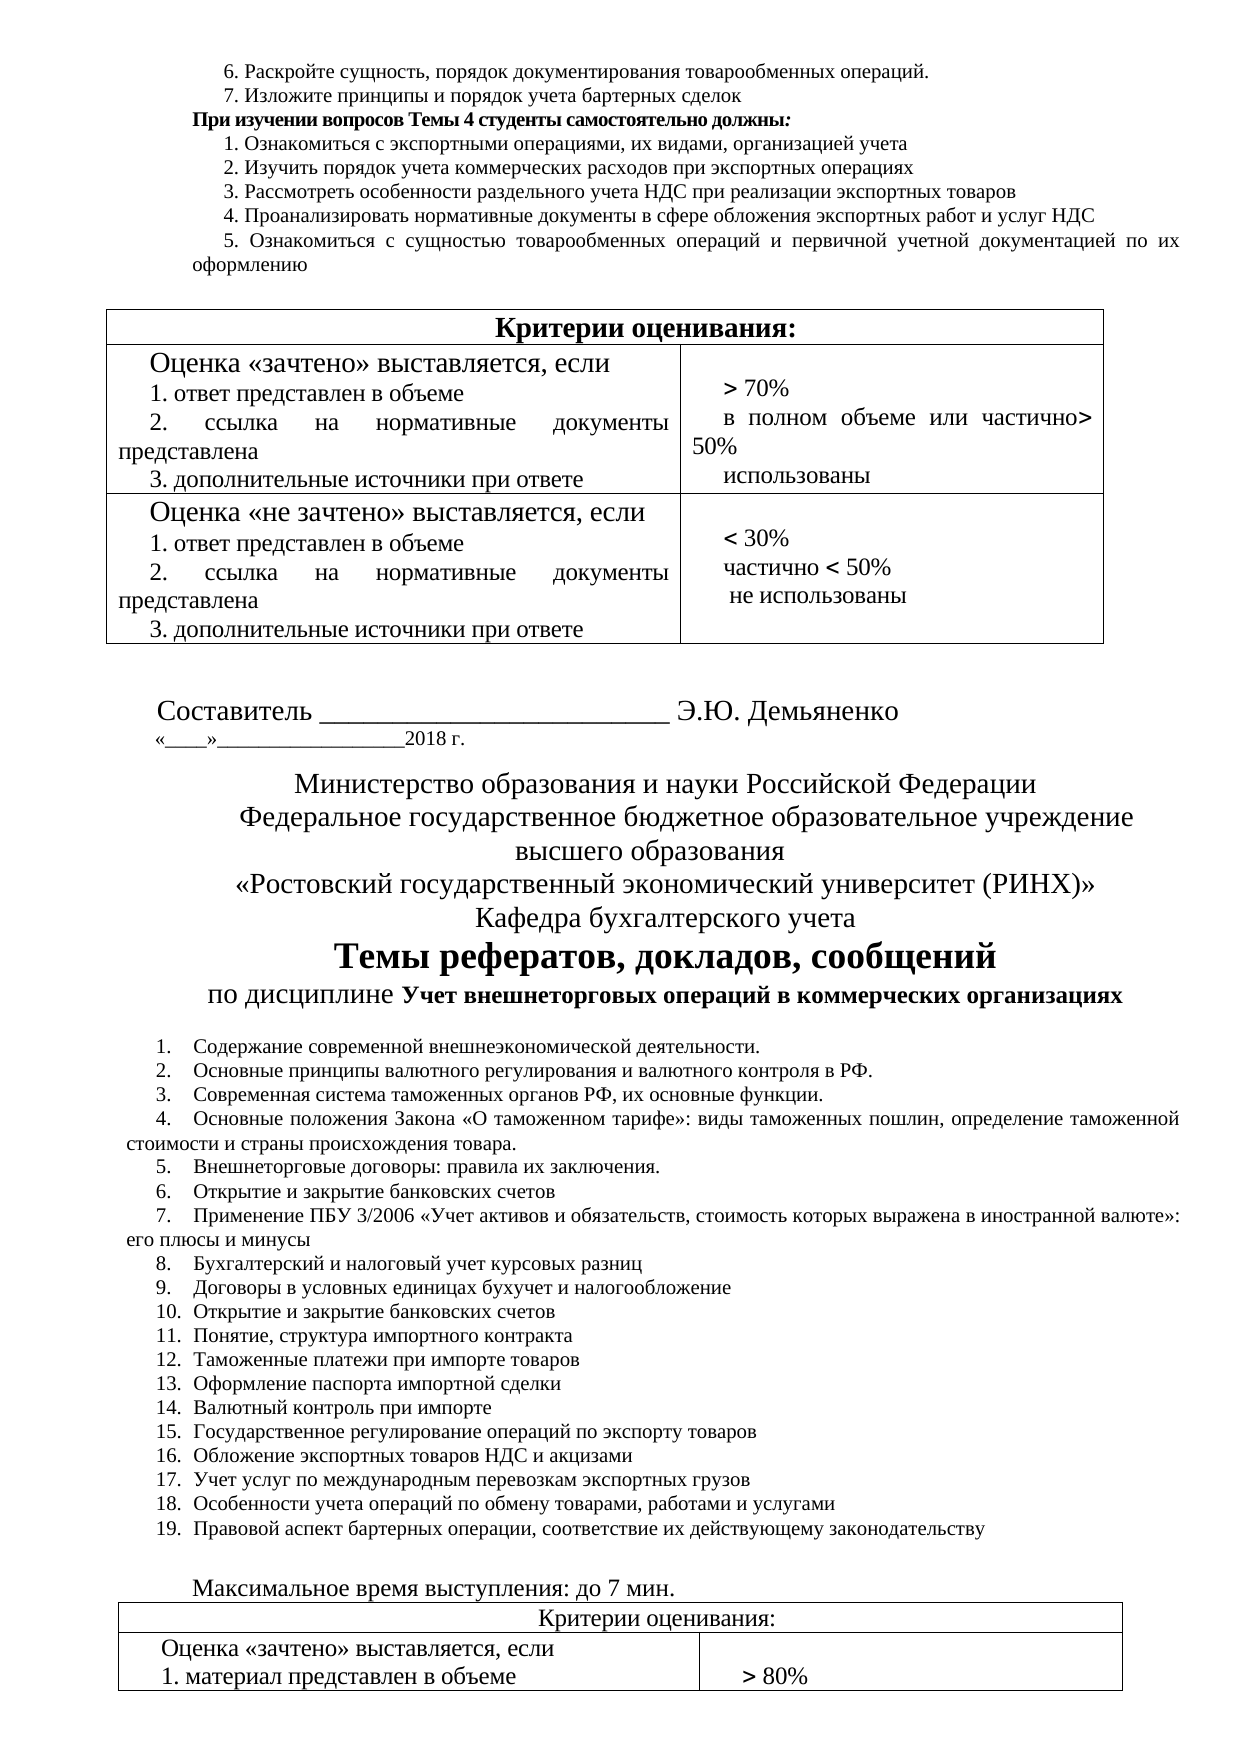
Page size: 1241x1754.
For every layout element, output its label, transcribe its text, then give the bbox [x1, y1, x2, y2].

text 5. Ознакомиться с сущностью товарообменных операций и первичной учетной документацией по их оформлению [192, 227, 1181, 276]
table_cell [700, 1633, 1122, 1690]
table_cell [119, 1633, 699, 1690]
list Содержание современной внешнеэкономической деятельности. [126, 1034, 1181, 1058]
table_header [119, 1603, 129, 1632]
list Открытие и закрытие банковских счетов [126, 1178, 1181, 1203]
list Государственное регулирование операций по экспорту товаров [126, 1419, 1181, 1443]
list Применение ПБУ 3/2006 «Учет активов и обязательств, стоимость которых выражена в иностранной валюте»: его плюсы и минусы [126, 1203, 1181, 1251]
list Внешнеторговые договоры: правила их заключения. [126, 1154, 1181, 1178]
list Договоры в условных единицах бухучет и налогообложение [126, 1275, 1181, 1299]
table_cell 70% в полном объеме или частично 50% использованы [681, 345, 1103, 493]
text 7. Изложите принципы и порядок учета бартерных сделок [192, 83, 1181, 107]
list Бухгалтерский и налоговый учет курсовых разниц [126, 1251, 1181, 1275]
list Оформление паспорта импортной сделки [126, 1371, 1181, 1395]
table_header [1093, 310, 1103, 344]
text 3. Рассмотреть особенности раздельного учета НДС при реализации экспортных товаров [192, 179, 1181, 203]
list Таможенные платежи при импорте товаров [126, 1347, 1181, 1371]
text Кафедра бухгалтерского учета [118, 900, 1181, 933]
list Основные принципы валютного регулирования и валютного контроля в РФ. [126, 1058, 1181, 1082]
list Правовой аспект бартерных операции, соответствие их действующему законодательству [126, 1515, 1181, 1539]
table_cell Оценка «не зачтено» выставляется, если 1. ответ представлен в объеме 2. ссылка на нормативные документы представлена 3. дополнительные источники при ответе [107, 494, 680, 643]
text 6. Раскройте сущность, порядок документирования товарообменных операций. [192, 59, 1181, 83]
list Открытие и закрытие банковских счетов [126, 1299, 1181, 1323]
text Максимальное время выступления: до 7 мин. [118, 1573, 1181, 1602]
list Учет услуг по международным перевозкам экспортных грузов [126, 1467, 1181, 1491]
list Современная система таможенных органов РФ, их основные функции. [126, 1082, 1181, 1106]
text «Ростовский государственный экономический университет (РИНХ)» [118, 866, 1181, 900]
text 1. Ознакомиться с экспортными операциями, их видами, организацией учета [192, 131, 1181, 155]
text 2. Изучить порядок учета коммерческих расходов при экспортных операциях [192, 155, 1181, 179]
list Валютный контроль при импорте [126, 1395, 1181, 1419]
list Обложение экспортных товаров НДС и акцизами [126, 1443, 1181, 1467]
text «____»__________________2018 г. [118, 726, 1181, 750]
text по дисциплине Учет внешнеторговых операций в коммерческих организациях [118, 977, 1181, 1010]
table_cell Оценка «зачтено» выставляется, если 1. ответ представлен в объеме 2. ссылка на нормативные документы представлена 3. дополнительные источники при ответе [107, 345, 680, 493]
list Особенности учета операций по обмену товарами, работами и услугами [126, 1491, 1181, 1515]
text Федеральное государственное бюджетное образовательное учреждение высшего образования [118, 799, 1181, 866]
text Составитель ________________________ Э.Ю. Демьяненко [118, 693, 1181, 726]
text При изучении вопросов Темы 4 студенты самостоятельно должны: [118, 107, 1181, 131]
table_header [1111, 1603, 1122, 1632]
text 4. Проанализировать нормативные документы в сфере обложения экспортных работ и услуг НДС [192, 203, 1181, 227]
list Основные положения Закона «О таможенном тарифе»: виды таможенных пошлин, определение таможенной стоимости и страны происхождения товара. [126, 1106, 1181, 1154]
text Темы рефератов, докладов, сообщений [118, 933, 1181, 977]
text Министерство образования и науки Российской Федерации [118, 766, 1181, 799]
list Понятие, структура импортного контракта [126, 1323, 1181, 1347]
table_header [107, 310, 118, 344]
table_cell 30% частично 50% не использованы [681, 494, 1103, 643]
